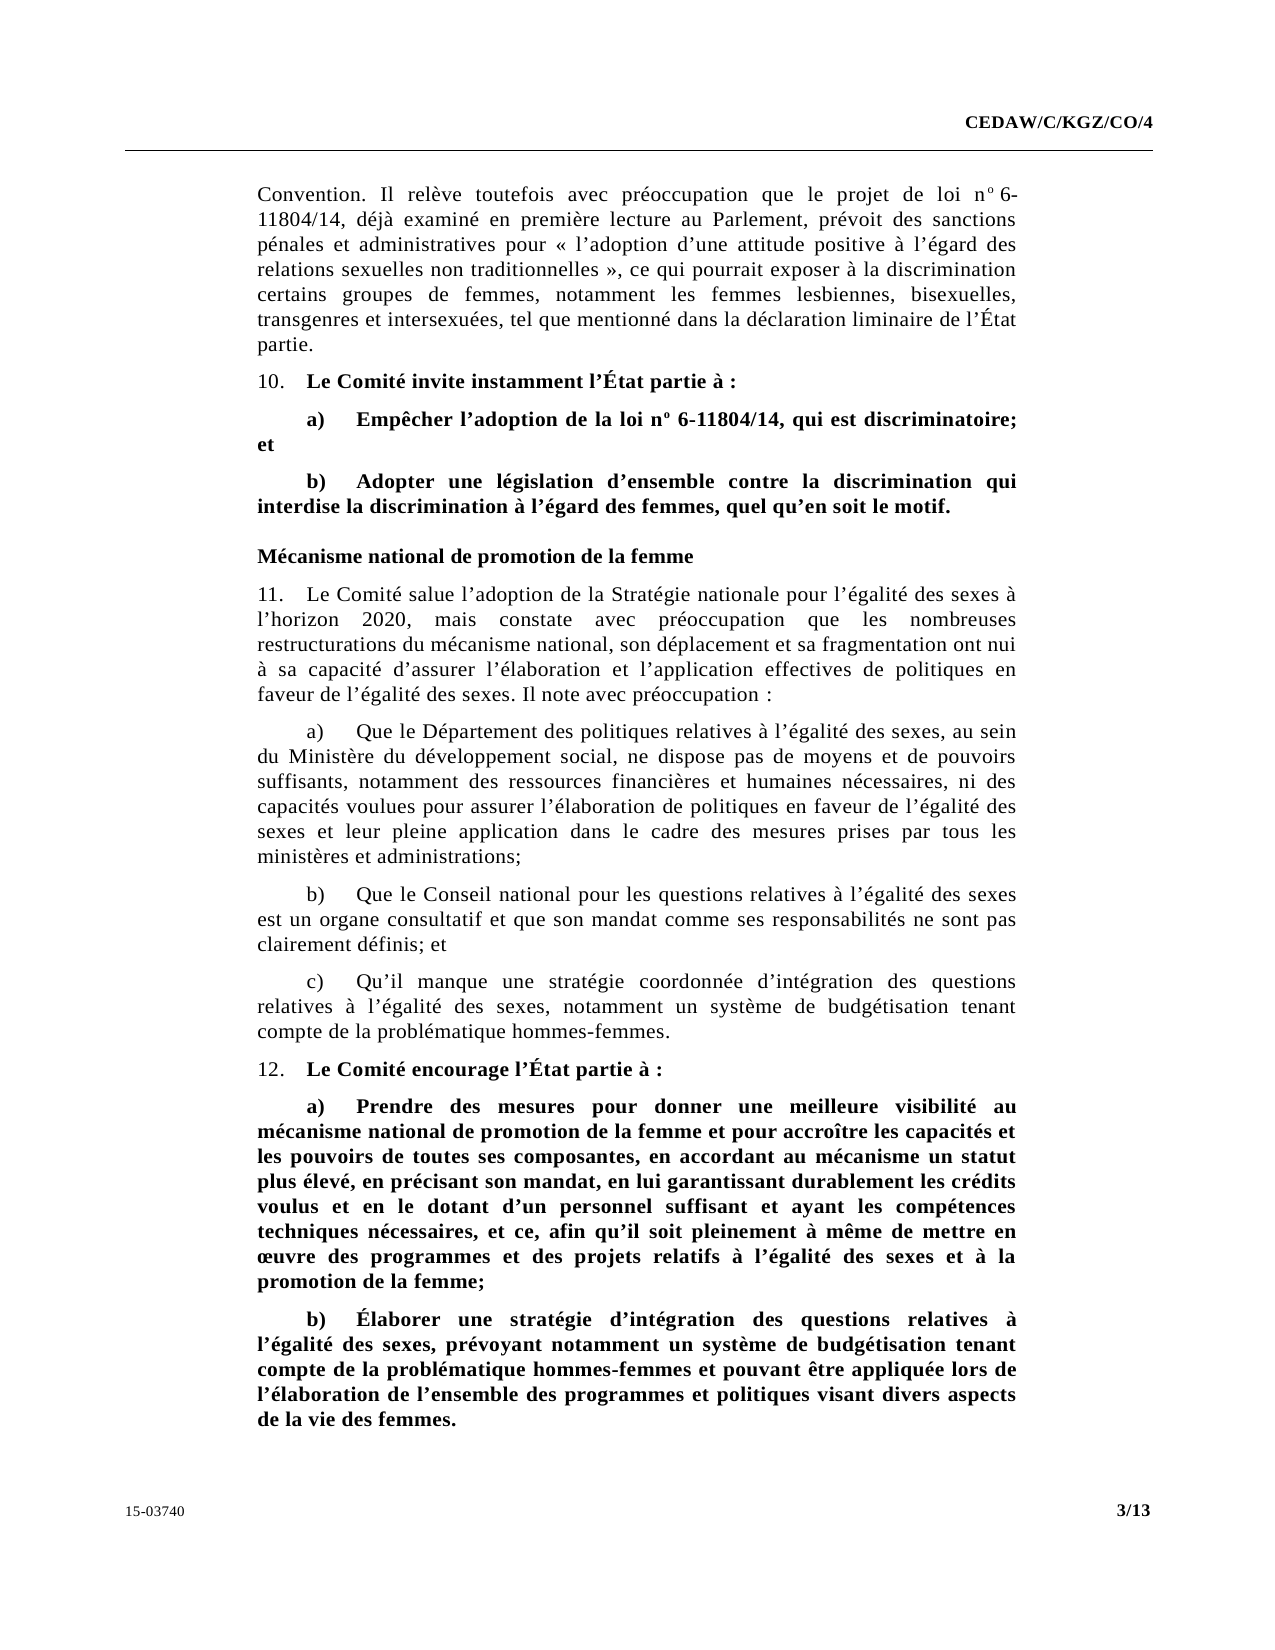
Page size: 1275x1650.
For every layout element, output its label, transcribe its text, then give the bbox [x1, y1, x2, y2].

list Le Comité encourage l’État partie à : [257, 1056, 1018, 1081]
text Mécanisme national de promotion de la femme [125, 544, 1019, 569]
text b) Que le Conseil national pour les questions relatives à l’égalité des sexes est un organe consultatif et que son mandat comme ses responsabilités ne sont pas clairement définis; et [257, 881, 1018, 956]
text a) Que le Département des politiques relatives à l’égalité des sexes, au sein du Ministère du développement social, ne dispose pas de moyens et de pouvoirs suffisants, notamment des ressources financières et humaines nécessaires, ni des capacités voulues pour assurer l’élaboration de politiques en faveur de l’égalité des sexes et leur pleine application dans le cadre des mesures prises par tous les ministères et administrations; [257, 719, 1018, 869]
text c) Qu’il manque une stratégie coordonnée d’intégration des questions relatives à l’égalité des sexes, notamment un système de budgétisation tenant compte de la problématique hommes-femmes. [257, 969, 1018, 1044]
text a) Empêcher l’adoption de la loi no 6-11804/14, qui est discriminatoire; et [257, 406, 1018, 456]
list Le Comité invite instamment l’État partie à : [257, 369, 1018, 394]
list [257, 181, 1018, 356]
list Le Comité salue l’adoption de la Stratégie nationale pour l’égalité des sexes à l’horizon 2020, mais constate avec préoccupation que les nombreuses restructurations du mécanisme national, son déplacement et sa fragmentation ont nui à sa capacité d’assurer l’élaboration et l’application effectives de politiques en faveur de l’égalité des sexes. Il note avec préoccupation : [257, 581, 1018, 706]
text b) Adopter une législation d’ensemble contre la discrimination qui interdise la discrimination à l’égard des femmes, quel qu’en soit le motif. [257, 469, 1018, 519]
text b) Élaborer une stratégie d’intégration des questions relatives à l’égalité des sexes, prévoyant notamment un système de budgétisation tenant compte de la problématique hommes-femmes et pouvant être appliquée lors de l’élaboration de l’ensemble des programmes et politiques visant divers aspects de la vie des femmes. [257, 1306, 1018, 1431]
text a) Prendre des mesures pour donner une meilleure visibilité au mécanisme national de promotion de la femme et pour accroître les capacités et les pouvoirs de toutes ses composantes, en accordant au mécanisme un statut plus élevé, en précisant son mandat, en lui garantissant durablement les crédits voulus et en le dotant d’un personnel suffisant et ayant les compétences techniques nécessaires, et ce, afin qu’il soit pleinement à même de mettre en œuvre des programmes et des projets relatifs à l’égalité des sexes et à la promotion de la femme; [257, 1094, 1018, 1294]
